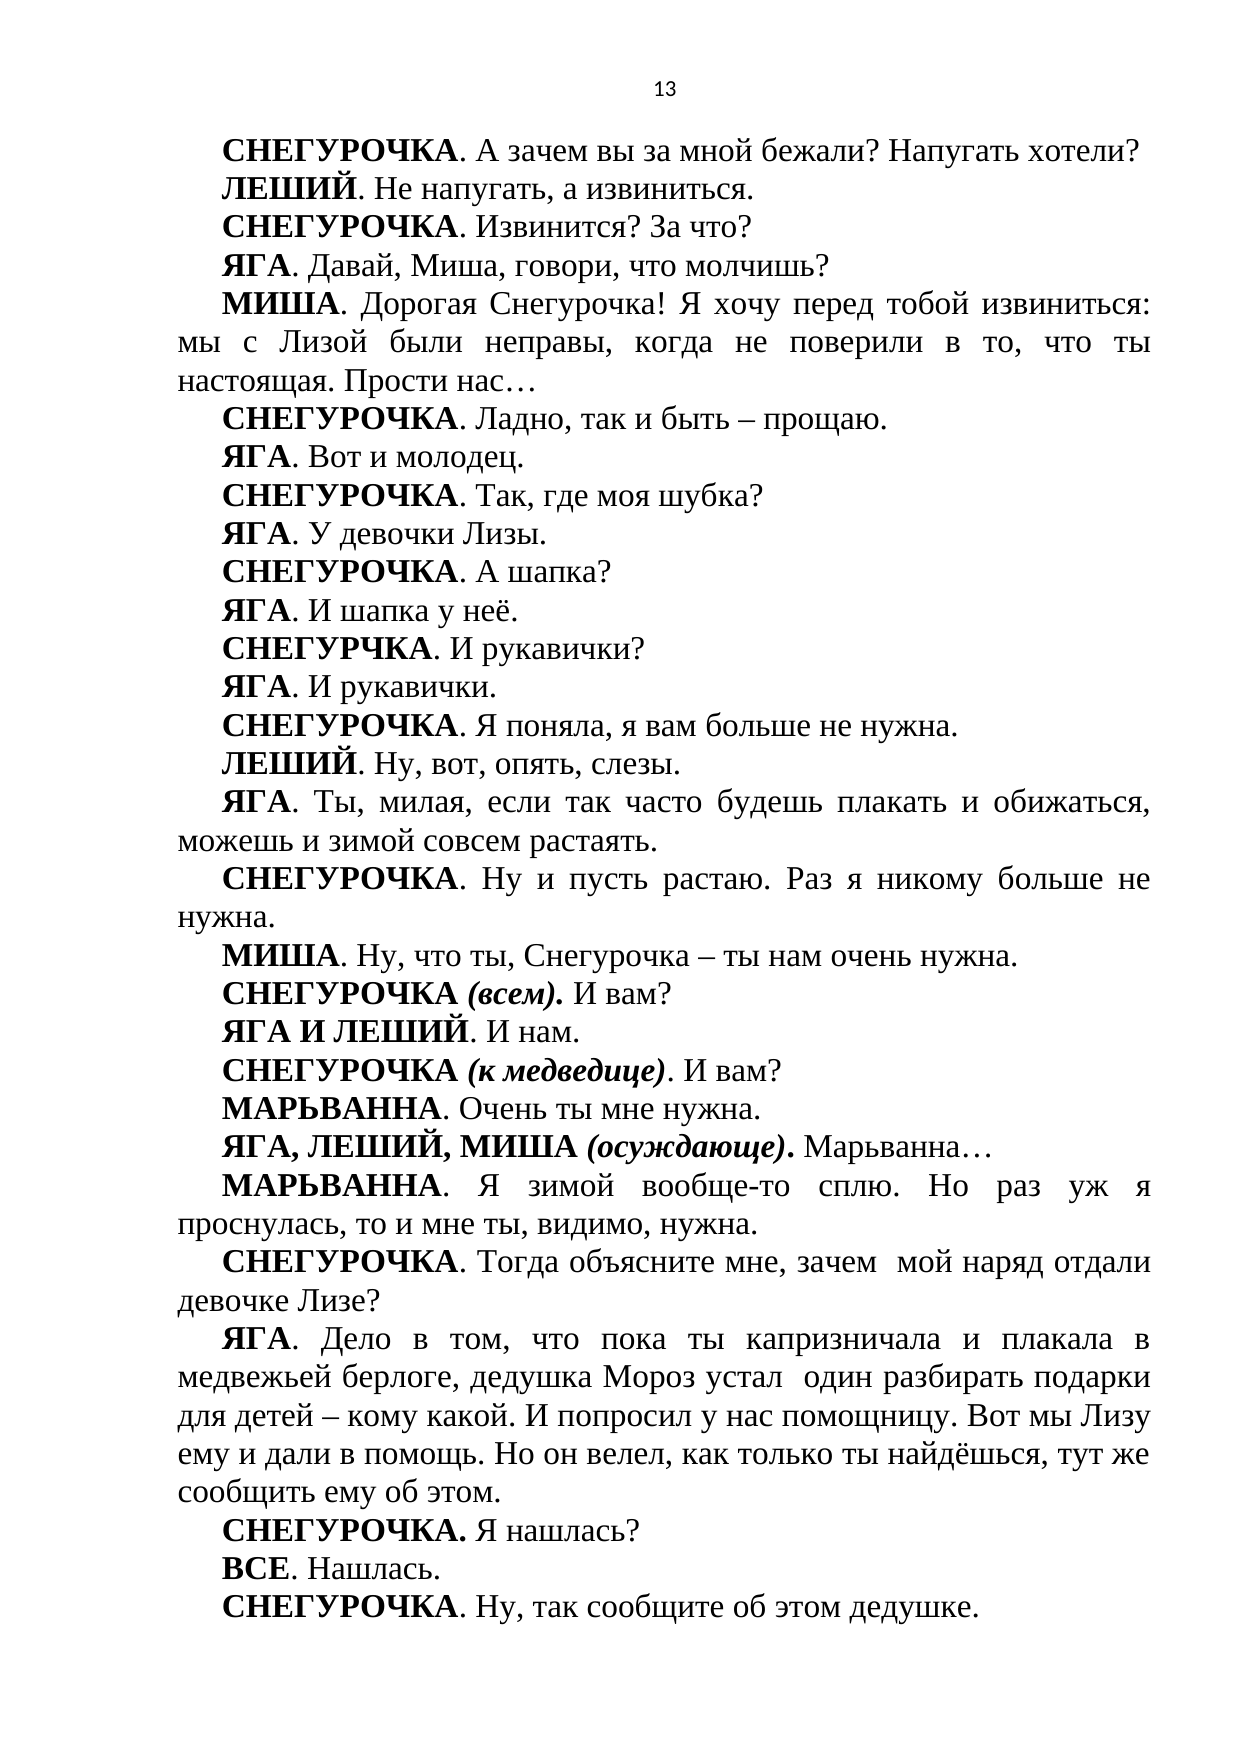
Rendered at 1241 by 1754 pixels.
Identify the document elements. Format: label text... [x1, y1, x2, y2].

text ЯГА. Давай, Миша, говори, что молчишь? [177, 245, 1152, 283]
text МИША. Дорогая Снегурочка! Я хочу перед тобой извиниться: мы с Лизой были неправы, когда не поверили в то, что ты настоящая. Прости нас… [177, 283, 1152, 398]
text СНЕГУРЧКА. И рукавички? [177, 628, 1152, 666]
text СНЕГУРОЧКА. Извинится? За что? [177, 206, 1152, 245]
text ЛЕШИЙ. Ну, вот, опять, слезы. [177, 743, 1152, 781]
text СНЕГУРОЧКА. Я поняла, я вам больше не нужна. [177, 705, 1152, 743]
text СНЕГУРОЧКА. А зачем вы за мной бежали? Напугать хотели? [177, 130, 1152, 168]
text СНЕГУРОЧКА. Я нашлась? [177, 1510, 1152, 1548]
text СНЕГУРОЧКА. Ну, так сообщите об этом дедушке. [177, 1586, 1152, 1625]
text СНЕГУРОЧКА. А шапка? [177, 551, 1152, 590]
text ЯГА. И рукавички. [177, 666, 1152, 705]
text ВСЕ. Нашлась. [177, 1548, 1152, 1586]
text ЯГА. Дело в том, что пока ты капризничала и плакала в медвежьей берлоге, дедушка Мороз устал один разбирать подарки для детей – кому какой. И попросил у нас помощницу. Вот мы Лизу ему и дали в помощь. Но он велел, как только ты найдёшься, тут же сообщить ему об этом. [177, 1318, 1152, 1510]
text СНЕГУРОЧКА (к медведице). И вам? [177, 1050, 1152, 1088]
text ЯГА И ЛЕШИЙ. И нам. [177, 1011, 1152, 1050]
text ЯГА. И шапка у неё. [177, 590, 1152, 628]
text ЛЕШИЙ. Не напугать, а извиниться. [177, 168, 1152, 206]
text СНЕГУРОЧКА. Ну и пусть растаю. Раз я никому больше не нужна. [177, 858, 1152, 935]
text СНЕГУРОЧКА. Тогда объясните мне, зачем мой наряд отдали девочке Лизе? [177, 1241, 1152, 1318]
text ЯГА. Вот и молодец. [177, 436, 1152, 475]
text СНЕГУРОЧКА. Ладно, так и быть – прощаю. [177, 398, 1152, 436]
text СНЕГУРОЧКА. Так, где моя шубка? [177, 475, 1152, 513]
text МАРЬВАННА. Очень ты мне нужна. [177, 1088, 1152, 1126]
text ЯГА. Ты, милая, если так часто будешь плакать и обижаться, можешь и зимой совсем растаять. [177, 781, 1152, 858]
text ЯГА. У девочки Лизы. [177, 513, 1152, 551]
text МАРЬВАННА. Я зимой вообще-то сплю. Но раз уж я проснулась, то и мне ты, видимо, нужна. [177, 1165, 1152, 1241]
text ЯГА, ЛЕШИЙ, МИША (осуждающе). Марьванна… [177, 1126, 1152, 1165]
text МИША. Ну, что ты, Снегурочка – ты нам очень нужна. [177, 935, 1152, 973]
text СНЕГУРОЧКА (всем). И вам? [177, 973, 1152, 1011]
